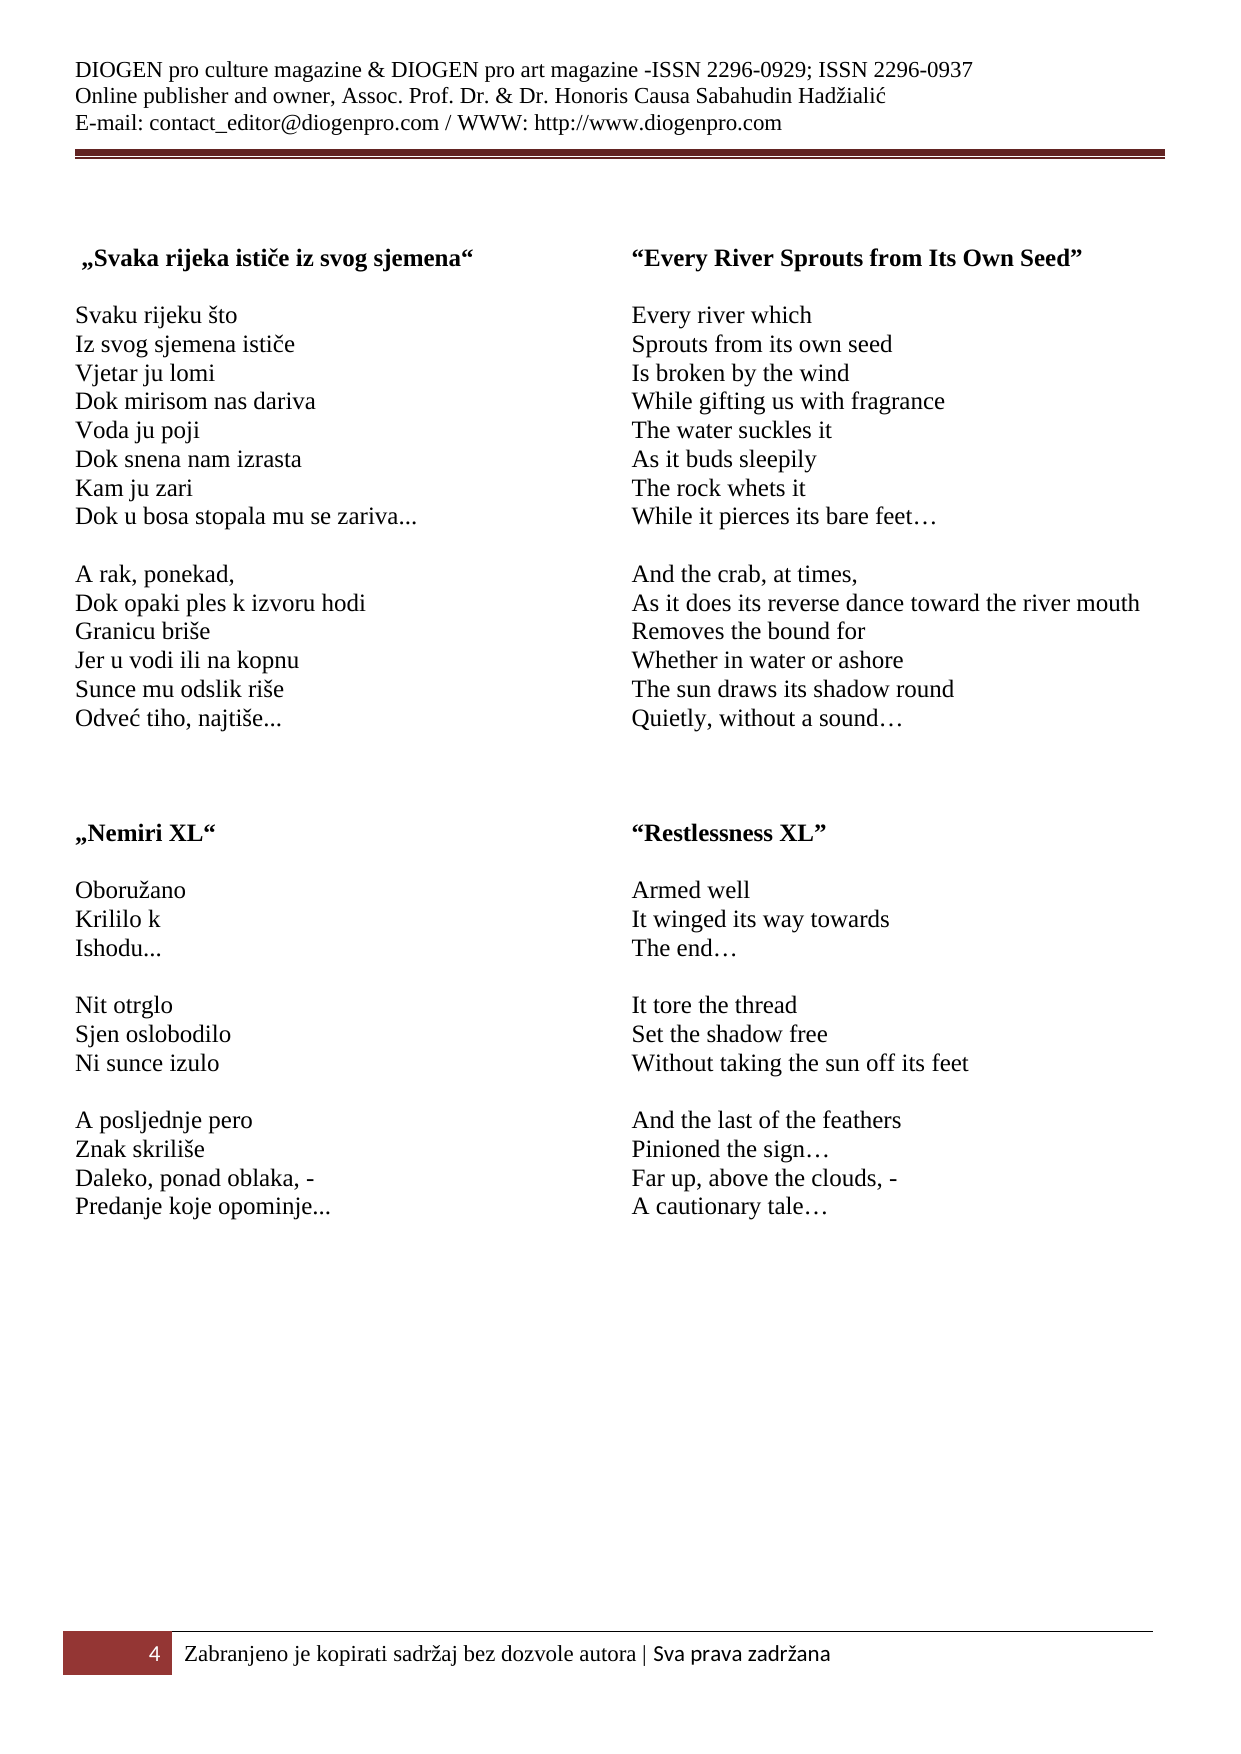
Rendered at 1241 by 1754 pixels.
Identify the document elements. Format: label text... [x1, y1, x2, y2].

table_header “Restlessness XL” Armed well It winged its way towards The end… It tore the thread Set the shadow free Without taking the sun off its feet And the last of the feathers Pinioned the sign… Far up, above the clouds, - A cautionary tale… [620, 818, 1177, 1220]
table_header “Every River Sprouts from Its Own Seed” Every river which Sprouts from its own seed Is broken by the wind While gifting us with fragrance The water suckles it As it buds sleepily The rock whets it While it pierces its bare feet… And the crab, at times, As it does its reverse dance toward the river mouth Removes the bound for Whether in water or ashore The sun draws its shadow round Quietly, without a sound… [620, 243, 1177, 731]
table_header „Svaka rijeka ističe iz svog sjemena“ Svaku rijeku što Iz svog sjemena ističe Vjetar ju lomi Dok mirisom nas dariva Voda ju poji Dok snena nam izrasta Kam ju zari Dok u bosa stopala mu se zariva... A rak, ponekad, Dok opaki ples k izvoru hodi Granicu briše Jer u vodi ili na kopnu Sunce mu odslik riše Odveć tiho, najtiše... [64, 243, 620, 731]
table_header „Nemiri XL“ Oboružano Krililo k Ishodu... Nit otrglo Sjen oslobodilo Ni sunce izulo A posljednje pero Znak skriliše Daleko, ponad oblaka, - Predanje koje opominje... [64, 818, 620, 1220]
